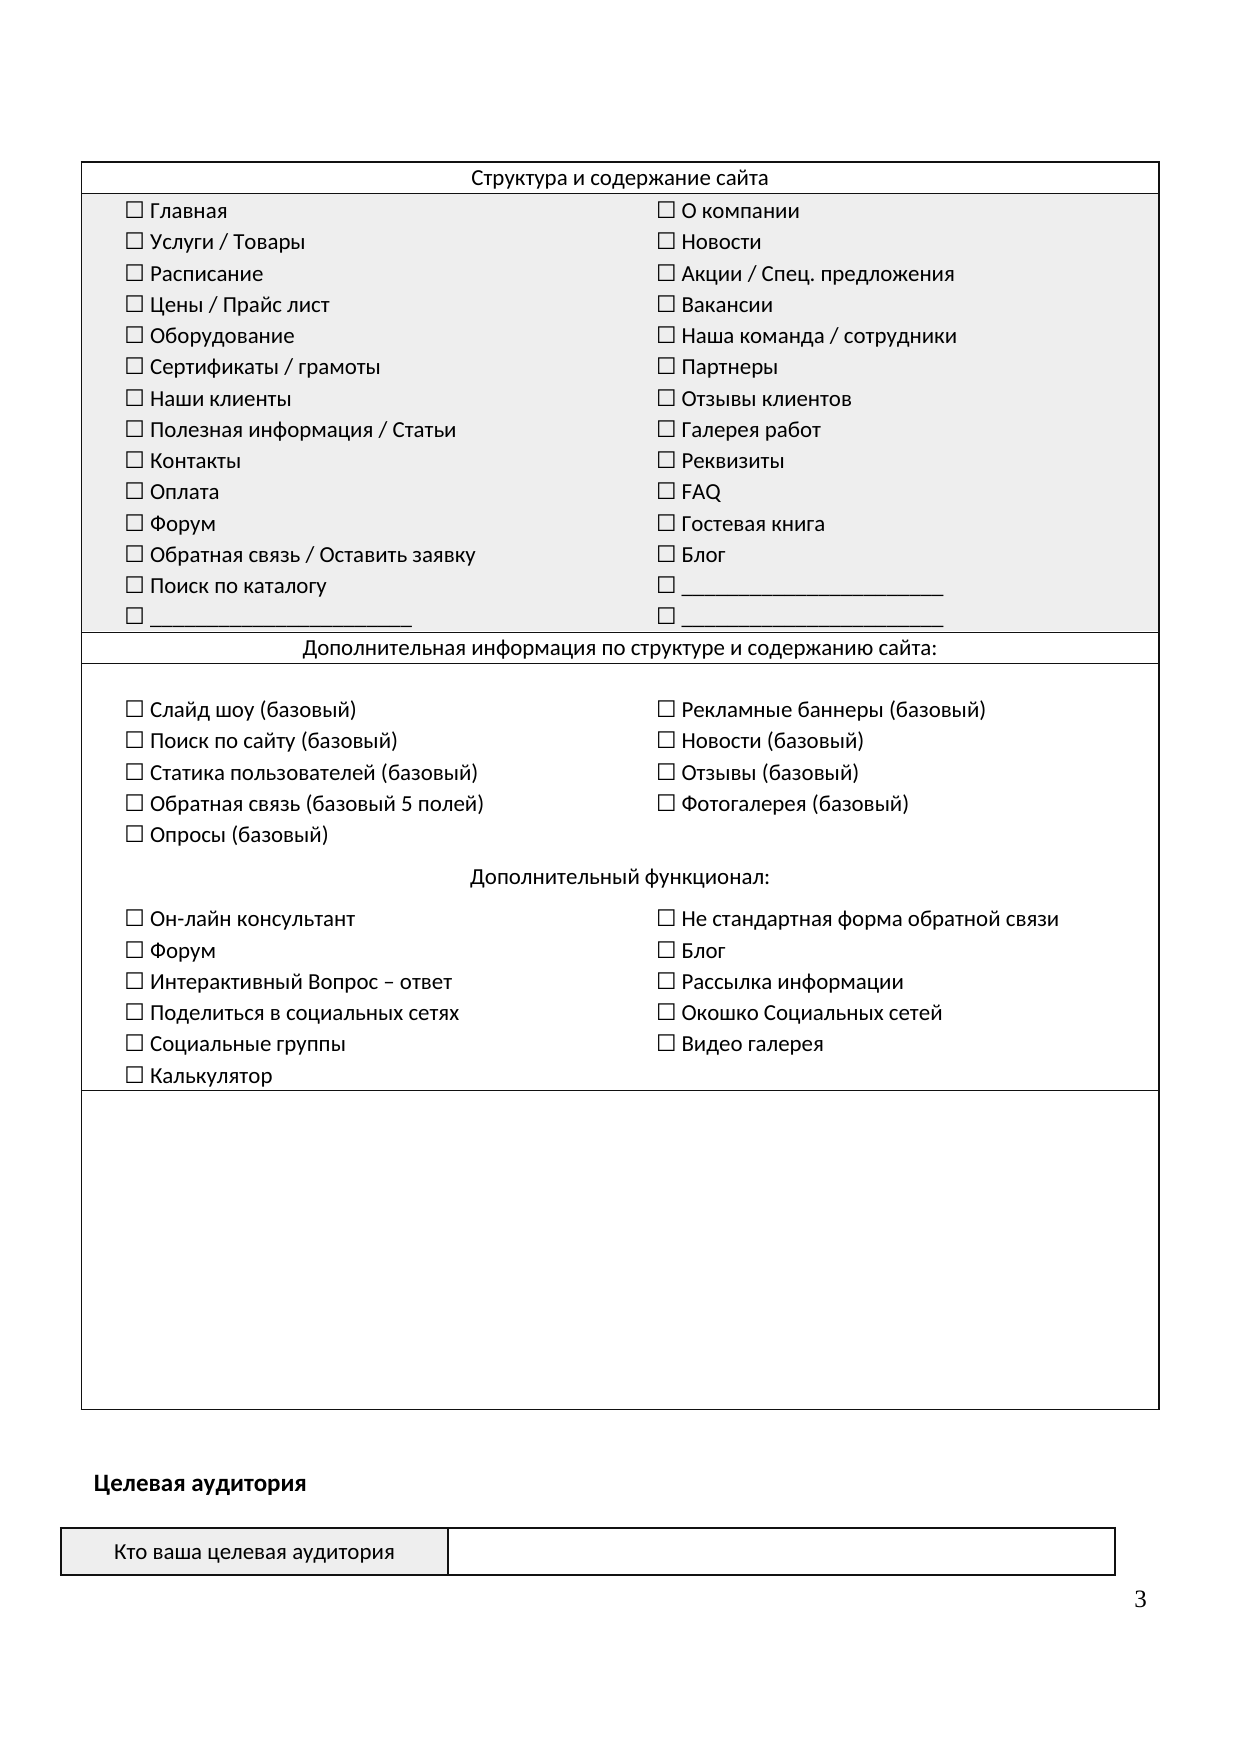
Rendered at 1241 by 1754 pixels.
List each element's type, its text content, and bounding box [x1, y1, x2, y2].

table_header Структура и содержание сайта [82, 163, 1158, 192]
table_header Кто ваша целевая аудитория [62, 1529, 447, 1574]
table_cell ☐ Главная ☐ О компании ☐ Услуги / Товары ☐ Новости ☐ Расписание ☐ Акции / Спец. предложения ☐ Цены / Прайс лист ☐ Вакансии ☐ Оборудование ☐ Наша команда / сотрудники ☐ Сертификаты / грамоты ☐ Партнеры ☐ Наши клиенты ☐ Отзывы клиентов ☐ Полезная информация / Статьи ☐ Галерея работ ☐ Контакты ☐ Реквизиты ☐ Оплата ☐ FAQ ☐ Форум ☐ Гостевая книга ☐ Обратная связь / Оставить заявку ☐ Блог ☐ Поиск по каталогу ☐ _______________________ ☐ _______________________ ☐ _______________________ [82, 194, 1158, 631]
table_cell [82, 1091, 1158, 1408]
table_cell ☐ Слайд шоу (базовый) ☐ Рекламные баннеры (базовый) ☐ Поиск по сайту (базовый) ☐ Новости (базовый) ☐ Статика пользователей (базовый) ☐ Отзывы (базовый) ☐ Обратная связь (базовый 5 полей) ☐ Фотогалерея (базовый) ☐ Опросы (базовый) Дополнительный функционал: ☐ Он-лайн консультант ☐ Не стандартная форма обратной связи ☐ Форум ☐ Блог ☐ Интерактивный Вопрос – ответ ☐ Рассылка информации ☐ Поделиться в социальных сетях ☐ Окошко Социальных сетей ☐ Социальные группы ☐ Видео галерея ☐ Калькулятор [82, 664, 1158, 1090]
text Целевая аудитория [94, 1468, 1146, 1498]
table_header [449, 1529, 1114, 1574]
table_cell Дополнительная информация по структуре и содержанию сайта: [82, 633, 1158, 663]
